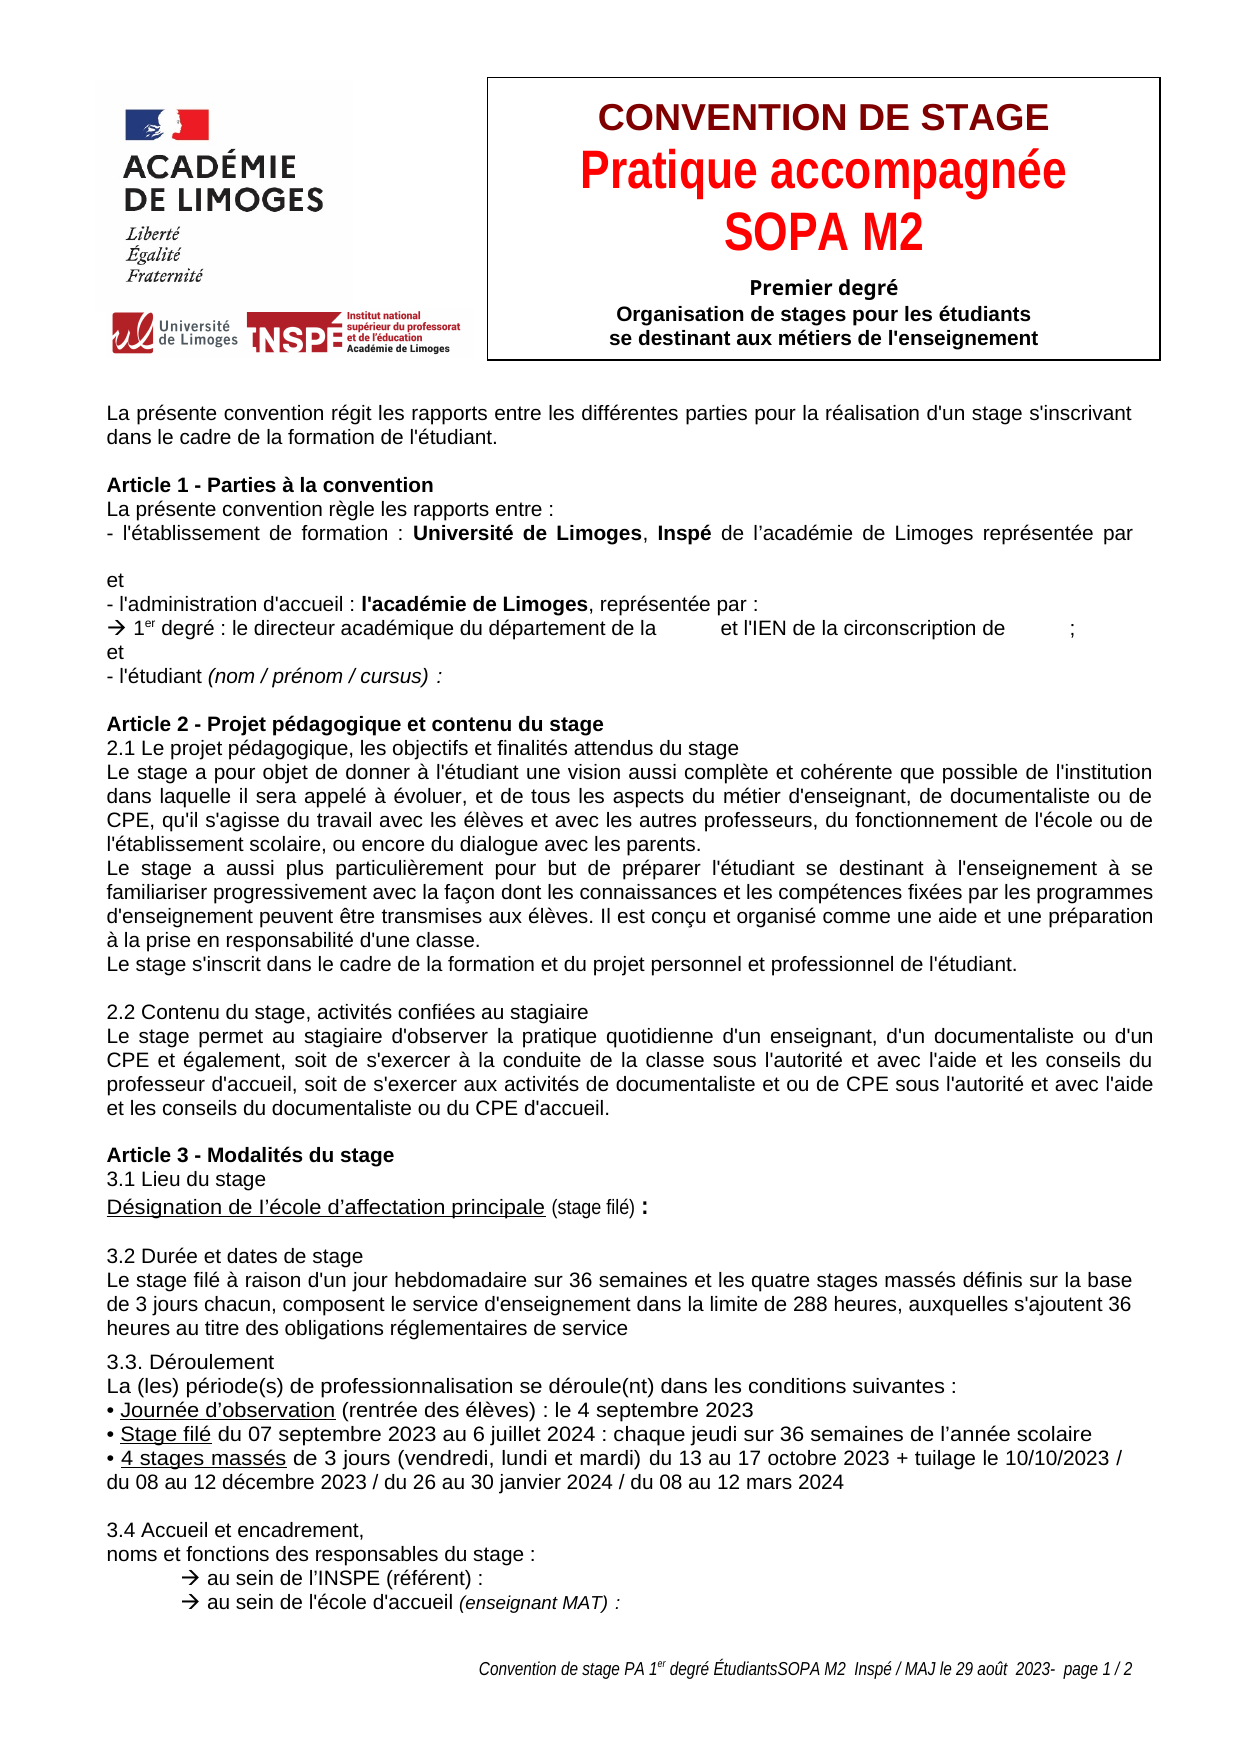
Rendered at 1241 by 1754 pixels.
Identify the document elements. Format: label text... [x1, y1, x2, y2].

picture [95, 80, 474, 358]
text 3.1 Lieu du stage [106, 1167, 1134, 1191]
text La présente convention règle les rapports entre : [106, 496, 1134, 520]
text - l'étudiant (nom / prénom / cursus) : [106, 664, 1134, 688]
text 1er degré : le directeur académique du département de la et l'IEN de la circonscription de ; [106, 616, 1134, 640]
text Article 3 - Modalités du stage [106, 1143, 1134, 1167]
text La présente convention régit les rapports entre les différentes parties pour la réalisation d'un stage s'inscrivant dans le cadre de la formation de l'étudiant. [106, 401, 1134, 448]
text au sein de l'école d'accueil (enseignant MAT) : [180, 1589, 1134, 1613]
text 3.2 Durée et dates de stage [106, 1244, 1134, 1268]
list Le stage filé à raison d'un jour hebdomadaire sur 36 semaines et les quatre stages massés définis sur la base de 3 jours chacun, composent le service d'enseignement dans la limite de 288 heures, auxquelles s'ajoutent 36 heures au titre des obligations réglementaires de service [106, 1268, 1134, 1340]
text • 4 stages massés de 3 jours (vendredi, lundi et mardi) du 13 au 17 octobre 2023 + tuilage le 10/10/2023 / du 08 au 12 décembre 2023 / du 26 au 30 janvier 2024 / du 08 au 12 mars 2024 [106, 1446, 1122, 1493]
text Le stage a aussi plus particulièrement pour but de préparer l'étudiant se destinant à l'enseignement à se familiariser progressivement avec la façon dont les connaissances et les compétences fixées par les programmes d'enseignement peuvent être transmises aux élèves. Il est conçu et organisé comme une aide et une préparation à la prise en responsabilité d'une classe. [106, 856, 1155, 952]
text La (les) période(s) de professionnalisation se déroule(nt) dans les conditions suivantes : [106, 1374, 1122, 1398]
text • Stage filé du 07 septembre 2023 au 6 juillet 2024 : chaque jeudi sur 36 semaines de l’année scolaire [106, 1422, 1122, 1446]
text Le stage permet au stagiaire d'observer la pratique quotidienne d'un enseignant, d'un documentaliste ou d'un CPE et également, soit de s'exercer à la conduite de la classe sous l'autorité et avec l'aide et les conseils du professeur d'accueil, soit de s'exercer aux activités de documentaliste et ou de CPE sous l'autorité et avec l'aide et les conseils du documentaliste ou du CPE d'accueil. [106, 1023, 1155, 1119]
text et [106, 640, 1134, 664]
text 3.3. Déroulement [106, 1350, 1122, 1374]
text Désignation de I’école d’affectation principale (stage filé) : [106, 1191, 1122, 1220]
text au sein de l’INSPE (référent) : [106, 1565, 1134, 1589]
text Le stage s'inscrit dans le cadre de la formation et du projet personnel et professionnel de l'étudiant. [106, 952, 1155, 976]
text - l'administration d'accueil : l'académie de Limoges, représentée par : [106, 592, 1134, 616]
text Article 2 - Projet pédagogique et contenu du stage [106, 712, 1134, 736]
text 3.4 Accueil et encadrement, [106, 1517, 1134, 1541]
text - l'établissement de formation : Université de Limoges, Inspé de l’académie de Limoges représentée par [106, 520, 1134, 568]
text 2.2 Contenu du stage, activités confiées au stagiaire [106, 999, 1155, 1023]
text et [106, 568, 1134, 592]
text Le stage a pour objet de donner à l'étudiant une vision aussi complète et cohérente que possible de l'institution dans laquelle il sera appelé à évoluer, et de tous les aspects du métier d'enseignant, de documentaliste ou de CPE, qu'il s'agisse du travail avec les élèves et avec les autres professeurs, du fonctionnement de l'école ou de l'établissement scolaire, ou encore du dialogue avec les parents. [106, 760, 1155, 856]
text 2.1 Le projet pédagogique, les objectifs et finalités attendus du stage [106, 736, 1184, 760]
text noms et fonctions des responsables du stage : [106, 1541, 1134, 1565]
text Article 1 - Parties à la convention [106, 472, 1134, 496]
text • Journée d’observation (rentrée des élèves) : le 4 septembre 2023 [106, 1398, 1122, 1422]
